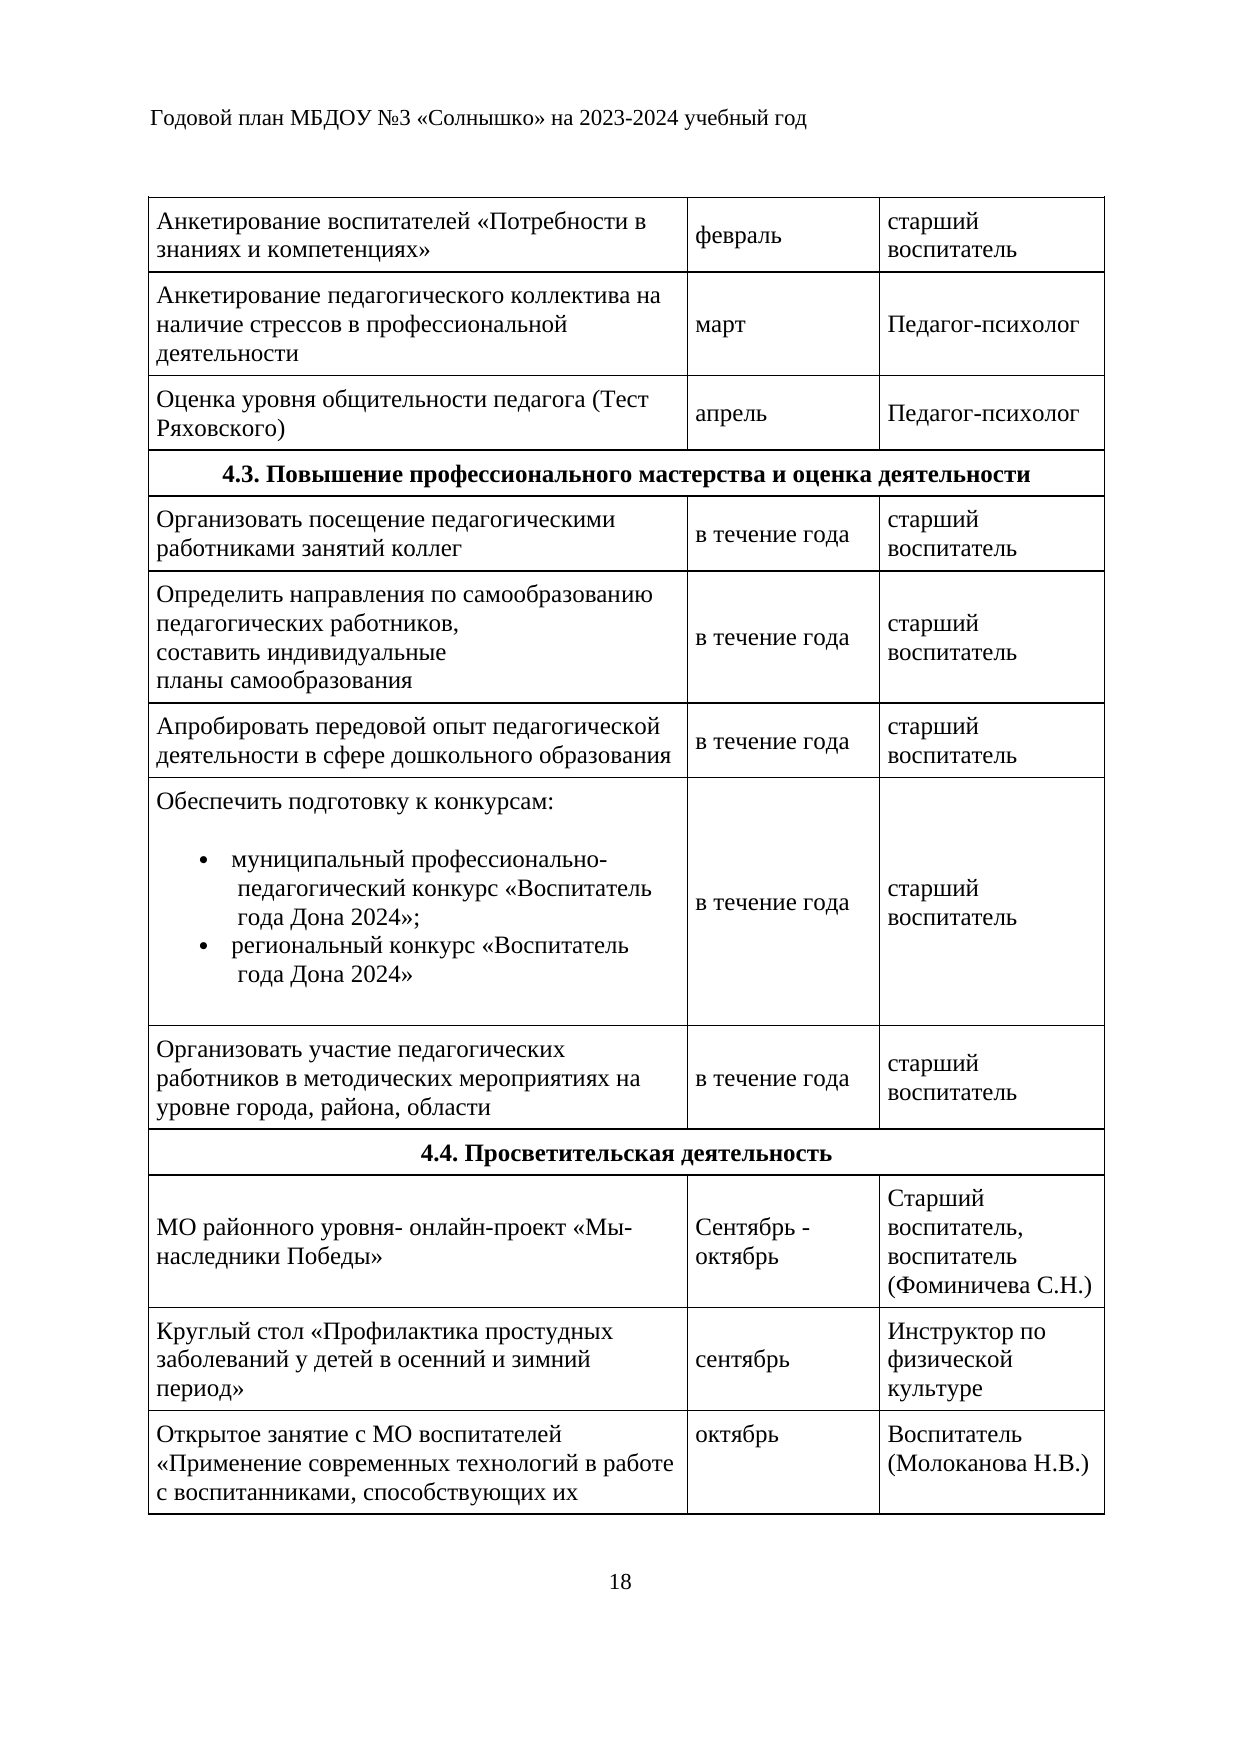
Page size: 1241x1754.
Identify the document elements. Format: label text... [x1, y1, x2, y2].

table_cell старший воспитатель [880, 198, 1104, 271]
table_cell 4.3. Повышение профессионального мастерства и оценка деятельности [149, 451, 1104, 495]
table_cell октябрь [688, 1411, 879, 1513]
table_cell Анкетирование педагогического коллектива на наличие стрессов в профессиональной деятельности [149, 273, 687, 374]
table_cell Педагог-психолог [880, 376, 1104, 449]
table_cell МО районного уровня- онлайн-проект «Мы- наследники Победы» [149, 1176, 687, 1306]
table_cell Анкетирование воспитателей «Потребности в знаниях и компетенциях» [149, 198, 687, 271]
table_cell Определить направления по самообразованию педагогических работников, составить индивидуальные планы самообразования [149, 572, 687, 702]
table_cell Обеспечить подготовку к конкурсам: муниципальный профессионально-педагогический конкурс «Воспитатель года Дона 2024»; региональный конкурс «Воспитатель года Дона 2024» [149, 778, 687, 1025]
table_cell в течение года [688, 497, 879, 570]
table_cell старший воспитатель [880, 704, 1104, 777]
table_cell в течение года [688, 1026, 879, 1128]
table_cell Оценка уровня общительности педагога (Тест Ряховского) [149, 376, 687, 449]
table_cell старший воспитатель [880, 572, 1104, 702]
table_cell в течение года [688, 572, 879, 702]
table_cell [880, 1411, 1104, 1513]
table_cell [149, 1411, 687, 1513]
table_cell апрель [688, 376, 879, 449]
table_cell Старший воспитатель, воспитатель (Фоминичева С.Н.) [880, 1176, 1104, 1306]
table_cell февраль [688, 198, 879, 271]
table_cell старший воспитатель [880, 497, 1104, 570]
table_cell старший воспитатель [880, 778, 1104, 1025]
table_cell сентябрь [688, 1308, 879, 1410]
table_cell старший воспитатель [880, 1026, 1104, 1128]
table_cell Круглый стол «Профилактика простудных заболеваний у детей в осенний и зимний период» [149, 1308, 687, 1410]
table_cell Организовать участие педагогических работников в методических мероприятиях на уровне города, района, области [149, 1026, 687, 1128]
table_cell Инструктор по физической культуре [880, 1308, 1104, 1410]
table_cell Апробировать передовой опыт педагогической деятельности в сфере дошкольного образования [149, 704, 687, 777]
table_cell март [688, 273, 879, 374]
table_cell Педагог-психолог [880, 273, 1104, 374]
table_cell в течение года [688, 704, 879, 777]
table_cell в течение года [688, 778, 879, 1025]
table_cell Сентябрь - октябрь [688, 1176, 879, 1306]
table_cell 4.4. Просветительская деятельность [149, 1130, 1104, 1174]
table_cell Организовать посещение педагогическими работниками занятий коллег [149, 497, 687, 570]
